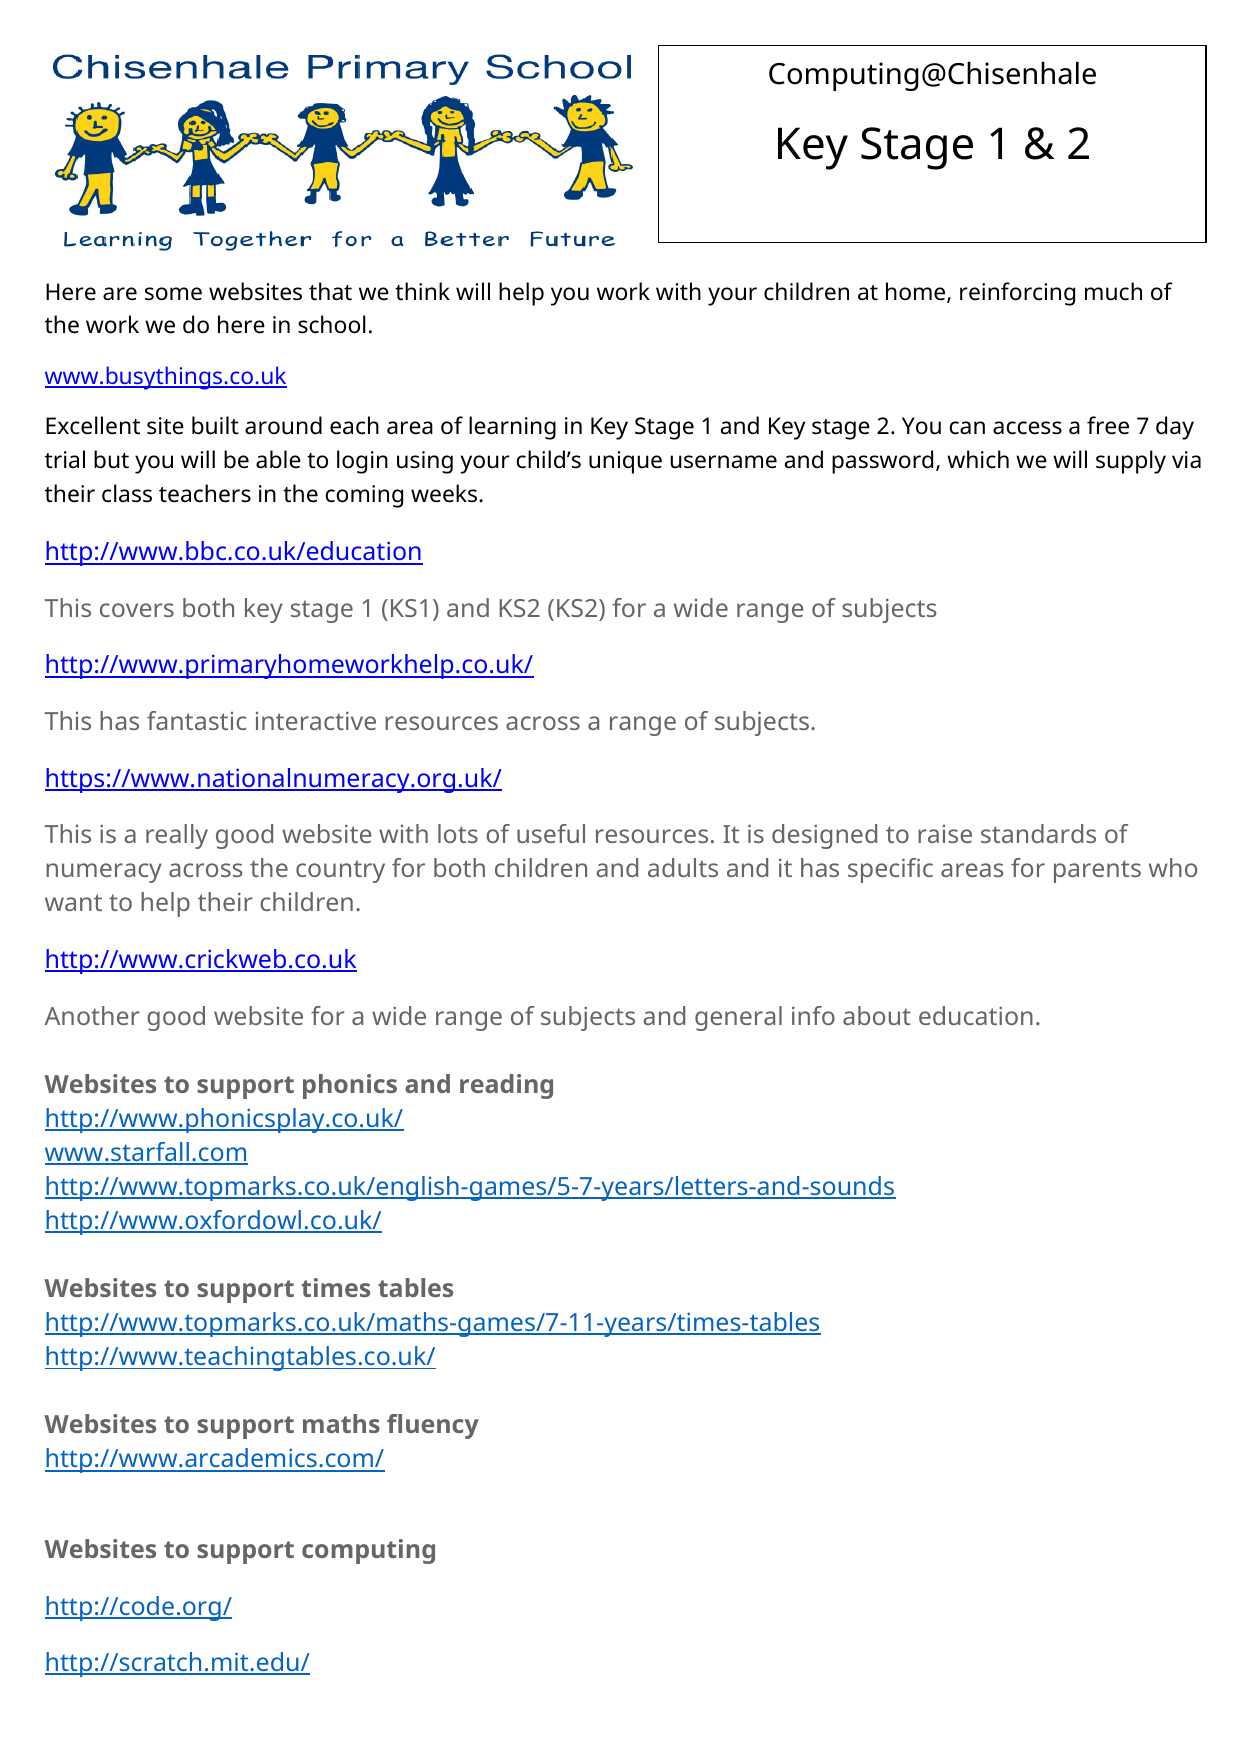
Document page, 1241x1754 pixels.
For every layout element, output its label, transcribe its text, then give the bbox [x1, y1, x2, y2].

text Websites to support times tables [44, 1271, 1211, 1305]
text Excellent site built around each area of learning in Key Stage 1 and Key stage 2. You can access a free 7 day trial but you will be able to login using your child’s unique username and password, which we will supply via their class teachers in the coming weeks. [44, 410, 1211, 509]
text https://www.nationalnumeracy.org.uk/ [44, 760, 1211, 794]
text http://www.arcademics.com/ [44, 1441, 1211, 1475]
text http://www.bbc.co.uk/education [44, 534, 1211, 568]
text Websites to support computing [44, 1532, 1211, 1566]
text Another good website for a wide range of subjects and general info about education. [44, 998, 1211, 1032]
text http://www.topmarks.co.uk/maths-games/7-11-years/times-tables [44, 1305, 1211, 1339]
text Websites to support maths fluency [44, 1407, 1211, 1441]
text http://scratch.mit.edu/ [44, 1645, 1211, 1679]
text http://www.phonicsplay.co.uk/ [44, 1100, 1211, 1134]
text Websites to support phonics and reading [44, 1066, 1211, 1100]
text http://www.teachingtables.co.uk/ [44, 1339, 1211, 1373]
text http://www.topmarks.co.uk/english-games/5-7-years/letters-and-sounds [44, 1168, 1211, 1202]
text This covers both key stage 1 (KS1) and KS2 (KS2) for a wide range of subjects [44, 591, 1211, 625]
text This is a really good website with lots of useful resources. It is designed to raise standards of numeracy across the country for both children and adults and it has specific areas for parents who want to help their children. [44, 817, 1211, 919]
text http://www.primaryhomeworkhelp.co.uk/ [44, 647, 1211, 681]
text http://code.org/ [44, 1588, 1211, 1622]
text www.busythings.co.uk [44, 360, 1211, 391]
text www.starfall.com [44, 1134, 1211, 1168]
text http://www.crickweb.co.uk [44, 942, 1211, 976]
text This has fantastic interactive resources across a range of subjects. [44, 704, 1211, 738]
text http://www.oxfordowl.co.uk/ [44, 1202, 1211, 1237]
text Here are some websites that we think will help you work with your children at home, reinforcing much of the work we do here in school. [44, 276, 1211, 341]
picture [44, 44, 637, 257]
